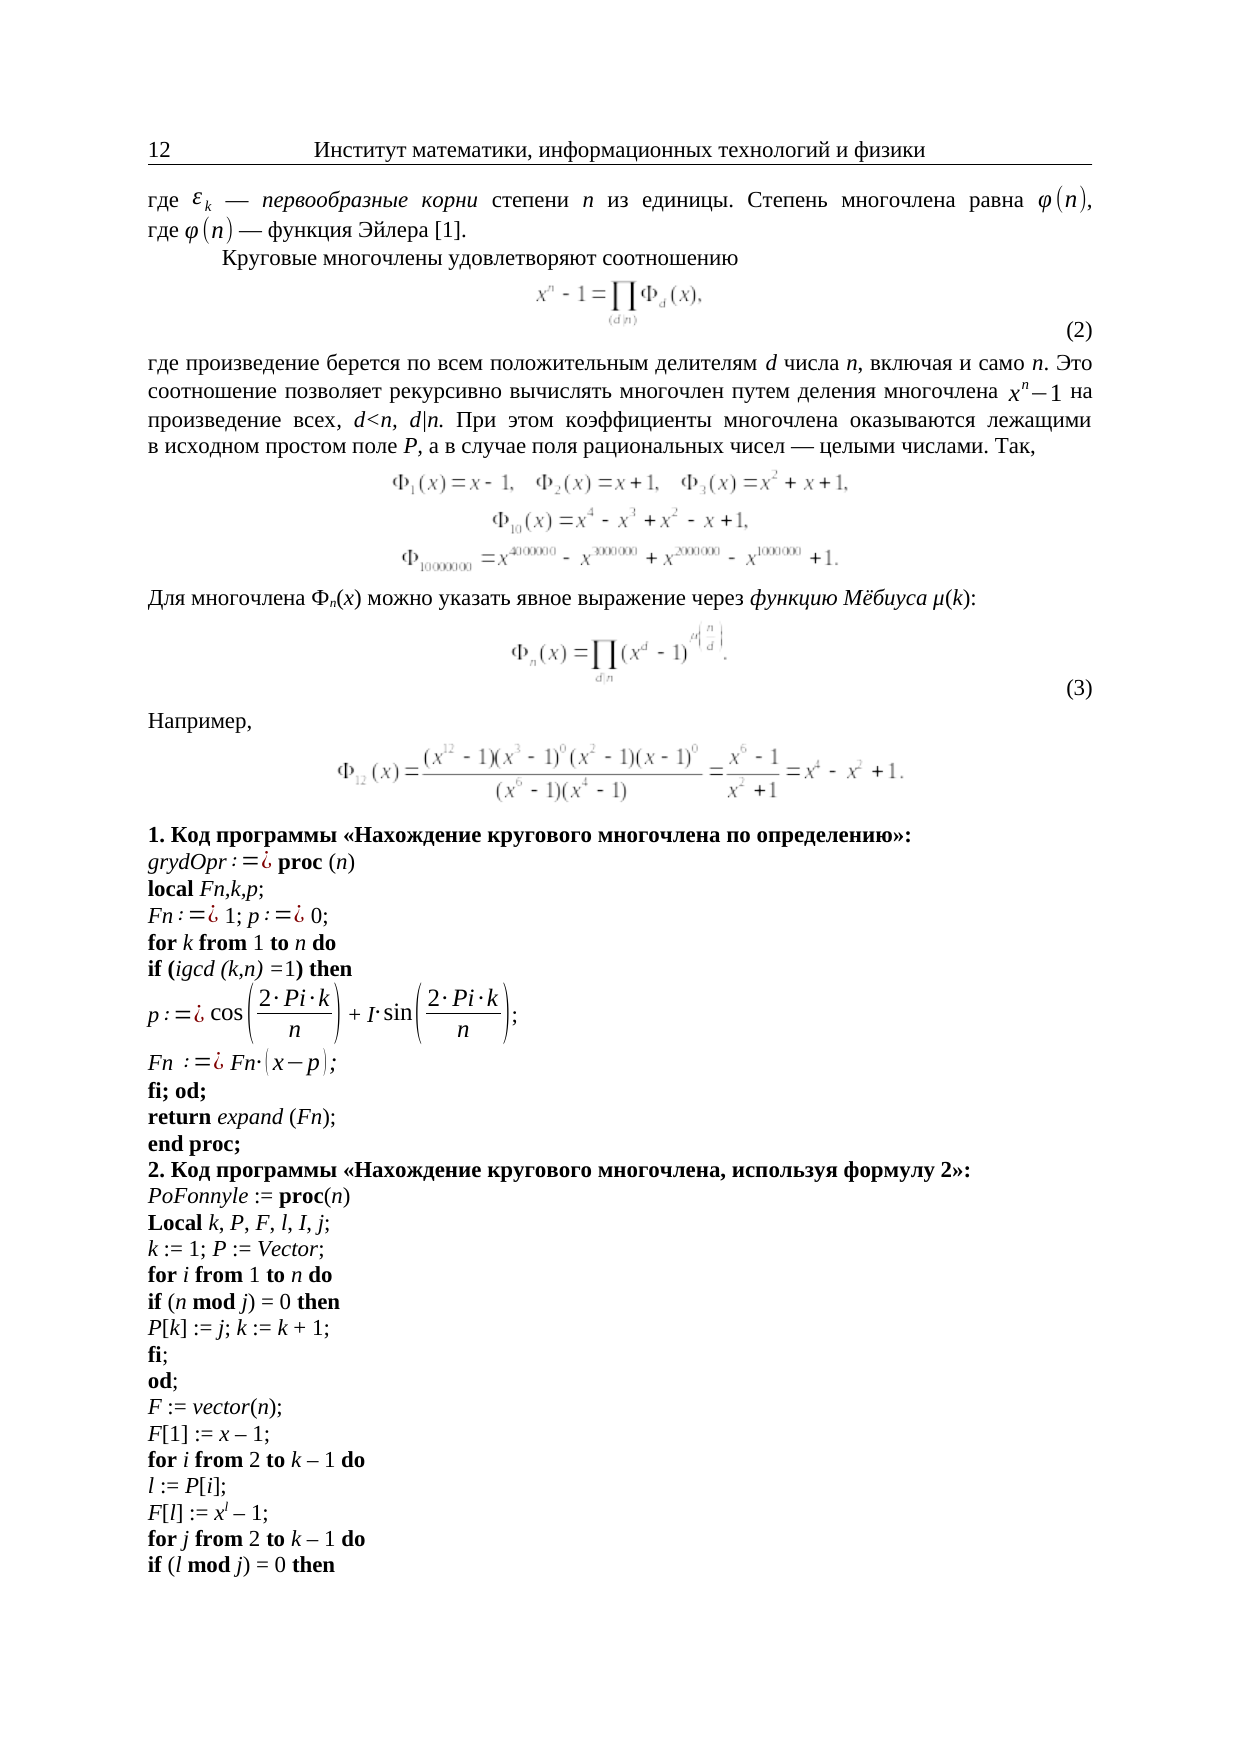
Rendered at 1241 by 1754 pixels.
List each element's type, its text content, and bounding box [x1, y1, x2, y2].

text for i from 2 to k – 1 do [148, 1446, 1092, 1472]
text 2. Код программы «Нахождение кругового многочлена, используя формулу 2»: [148, 1156, 1092, 1182]
text if (igcd (k,n) =1) then [148, 955, 1092, 981]
text F[l] := xl – 1; [148, 1499, 1092, 1525]
text if (l mod j) = 0 then [148, 1551, 1092, 1578]
text PoFonnyle := proc(n) [148, 1182, 1092, 1209]
text fi; [148, 1341, 1092, 1367]
text return expand (Fn); [148, 1103, 1092, 1130]
text end proc; [148, 1130, 1092, 1156]
text (3) [148, 617, 1092, 701]
text fi; od; [148, 1077, 1092, 1103]
text od; [148, 1367, 1092, 1393]
text Fn 1; p 0; [148, 901, 1092, 929]
text F[1] := x – 1; [148, 1420, 1092, 1446]
text 1. Код программы «Нахождение кругового многочлена по определению»: grydOpr proc (n) [148, 821, 1092, 875]
text (2) [148, 277, 1092, 342]
text Для многочлена Фп(х) можно указать явное выражение через функцию Мёбиуса μ(k): [148, 584, 1092, 610]
text if (n mod j) = 0 then [148, 1288, 1092, 1314]
text Круговые многочлены удовлетворяют соотношению [148, 244, 1092, 271]
text F := vector(n); [148, 1393, 1092, 1420]
text k := 1; P := Vector; [148, 1235, 1092, 1262]
text где произведение берется по всем положительным делителям d числа n, включая и само n. Это соотношение позволяет рекурсивно вычислять многочлен путем деления многочлена на произведение всех, d<n, d|n. При этом коэффициенты многочлена оказываются лежащими в исходном простом поле Р, а в случае поля рациональных чисел — целыми числами. Так, [148, 349, 1092, 459]
text local Fn,k,p; [148, 875, 1092, 901]
text P[k] := j; k := k + 1; [148, 1314, 1092, 1341]
text Fn Fn [148, 1046, 1092, 1077]
text for k from 1 to n do [148, 929, 1092, 955]
text где — первообразные корни степени n из единицы. Степень многочлена равна , где — функция Эйлера [1]. [148, 183, 1092, 244]
text Например, [148, 707, 1092, 733]
text p + I; [148, 981, 1092, 1046]
text Local k, P, F, l, I, j; [148, 1209, 1092, 1235]
text for i from 1 to n do [148, 1262, 1092, 1288]
text for j from 2 to k – 1 do [148, 1525, 1092, 1551]
text l := P[i]; [148, 1472, 1092, 1499]
